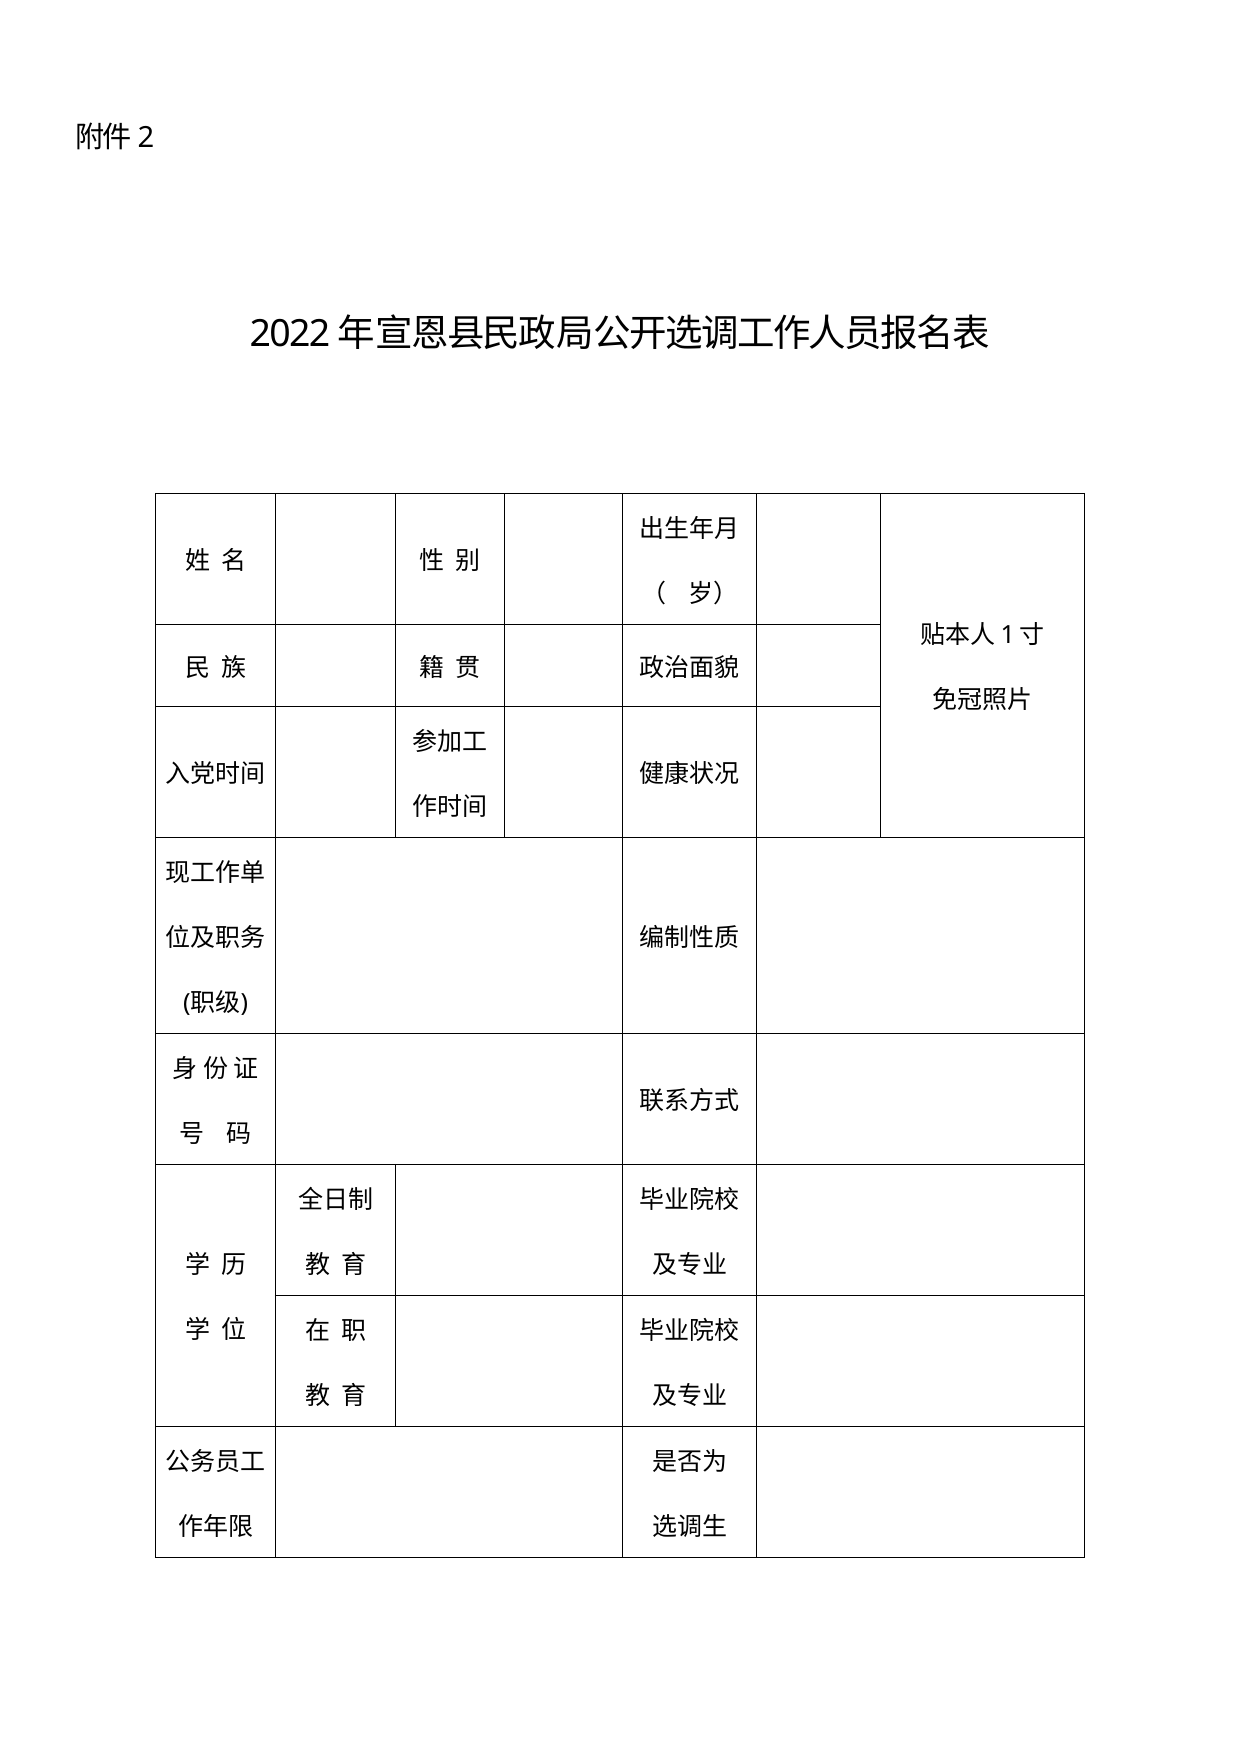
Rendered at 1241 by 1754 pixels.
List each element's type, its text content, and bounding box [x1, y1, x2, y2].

table_header [276, 494, 395, 624]
table_header 姓 名 [156, 494, 275, 624]
text 2022年宣恩县民政局公开选调工作人员报名表 [75, 298, 1165, 363]
table_header 贴本人1寸 免冠照片 [881, 494, 1084, 837]
table_cell [757, 1296, 1084, 1426]
table_cell [757, 625, 880, 706]
table_cell 民 族 [156, 625, 275, 706]
table_cell 身 份 证 号 码 [156, 1034, 275, 1164]
table_cell 编制性质 [623, 838, 756, 1033]
table_cell 毕业院校 及专业 [623, 1165, 756, 1295]
text 附件2 [75, 103, 1165, 168]
table_cell 联系方式 [623, 1034, 756, 1164]
table_cell [276, 1427, 622, 1557]
table_cell 是否为 选调生 [623, 1427, 756, 1557]
table_cell 籍 贯 [396, 625, 504, 706]
table_cell 入党时间 [156, 707, 275, 837]
table_cell 学 历 学 位 [156, 1165, 275, 1426]
table_cell 全日制 教 育 [276, 1165, 395, 1295]
table_cell [757, 838, 1084, 1033]
table_cell [396, 1165, 622, 1295]
table_header 性 别 [396, 494, 504, 624]
table_cell [276, 838, 622, 1033]
table_cell 公务员工作年限 [156, 1427, 275, 1557]
table_cell 参加工 作时间 [396, 707, 504, 837]
table_cell [757, 1034, 1084, 1164]
table_cell [505, 707, 622, 837]
table_cell [757, 1165, 1084, 1295]
table_cell [276, 1034, 622, 1164]
table_cell 现工作单 位及职务(职级) [156, 838, 275, 1033]
table_cell 在 职 教 育 [276, 1296, 395, 1426]
table_cell 毕业院校 及专业 [623, 1296, 756, 1426]
table_cell 健康状况 [623, 707, 756, 837]
table_cell [396, 1296, 622, 1426]
table_cell [757, 1427, 1084, 1557]
table_cell [276, 625, 395, 706]
table_header 出生年月 （ 岁） [623, 494, 756, 624]
table_header [757, 494, 880, 624]
table_cell [505, 625, 622, 706]
table_cell [276, 707, 395, 837]
table_cell 政治面貌 [623, 625, 756, 706]
table_header [505, 494, 622, 624]
table_cell [757, 707, 880, 837]
